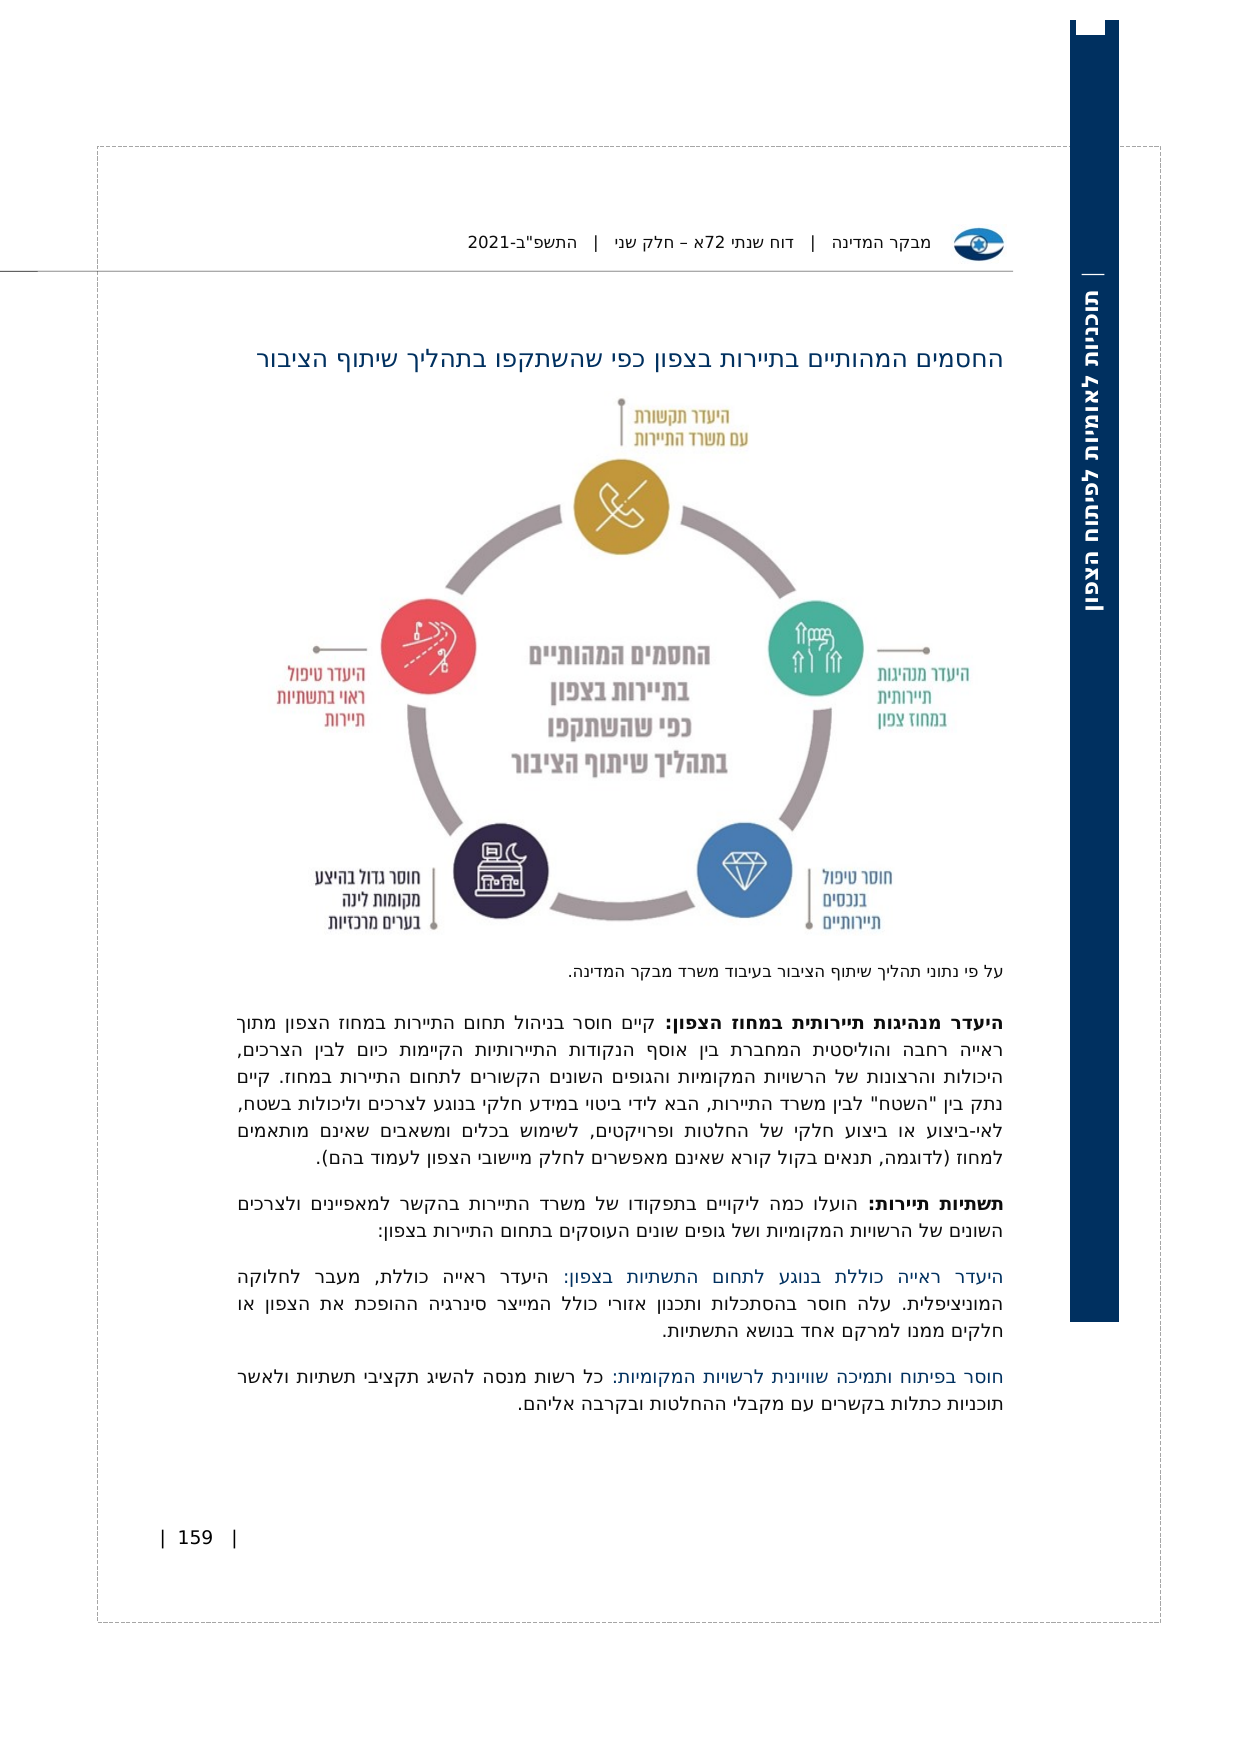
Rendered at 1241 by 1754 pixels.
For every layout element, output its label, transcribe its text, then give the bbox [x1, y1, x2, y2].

text היעדר ראייה כוללת בנוגע לתחום התשתיות בצפון: היעדר ראייה כוללת, מעבר לחלוקה המוניציפלית. עלה חוסר בהסתכלות ותכנון אזורי כולל המייצר סינרגיה ההופכת את הצפון או חלקים ממנו למרקם אחד בנושא התשתיות. [236, 1262, 1004, 1343]
text חוסר בפיתוח ותמיכה שוויונית לרשויות המקומיות: כל רשות מנסה להשיג תקציבי תשתיות ולאשר תוכניות כתלות בקשרים עם מקבלי ההחלטות ובקרבה אליהם. [236, 1362, 1004, 1416]
picture [950, 224, 1007, 264]
text החסמים המהותיים בתיירות בצפון כפי שהשתקפו בתהליך שיתוף הציבור [236, 344, 1004, 373]
text היעדר מנהיגות תיירותית במחוז הצפון: קיים חוסר בניהול תחום התיירות במחוז הצפון מתוך ראייה רחבה והוליסטית המחברת בין אוסף הנקודות התיירותיות הקיימות כיום לבין הצרכים, היכולות והרצונות של הרשויות המקומיות והגופים השונים הקשורים לתחום התיירות במחוז. קיים נתק בין "השטח" לבין משרד התיירות, הבא לידי ביטוי במידע חלקי בנוגע לצרכים וליכולות בשטח, לאי-ביצוע או ביצוע חלקי של החלטות ופרויקטים, לשימוש בכלים ומשאבים שאינם מותאמים למחוז (לדוגמה, תנאים בקול קורא שאינם מאפשרים לחלק מיישובי הצפון לעמוד בהם). [236, 1007, 1004, 1170]
text תשתיות תיירות: הועלו כמה ליקויים בתפקודו של משרד התיירות בהקשר למאפיינים ולצרכים השונים של הרשויות המקומיות ושל גופים שונים העוסקים בתחום התיירות בצפון: [236, 1189, 1004, 1243]
text על פי נתוני תהליך שיתוף הציבור בעיבוד משרד מבקר המדינה. [236, 955, 1004, 982]
picture [236, 391, 1004, 936]
